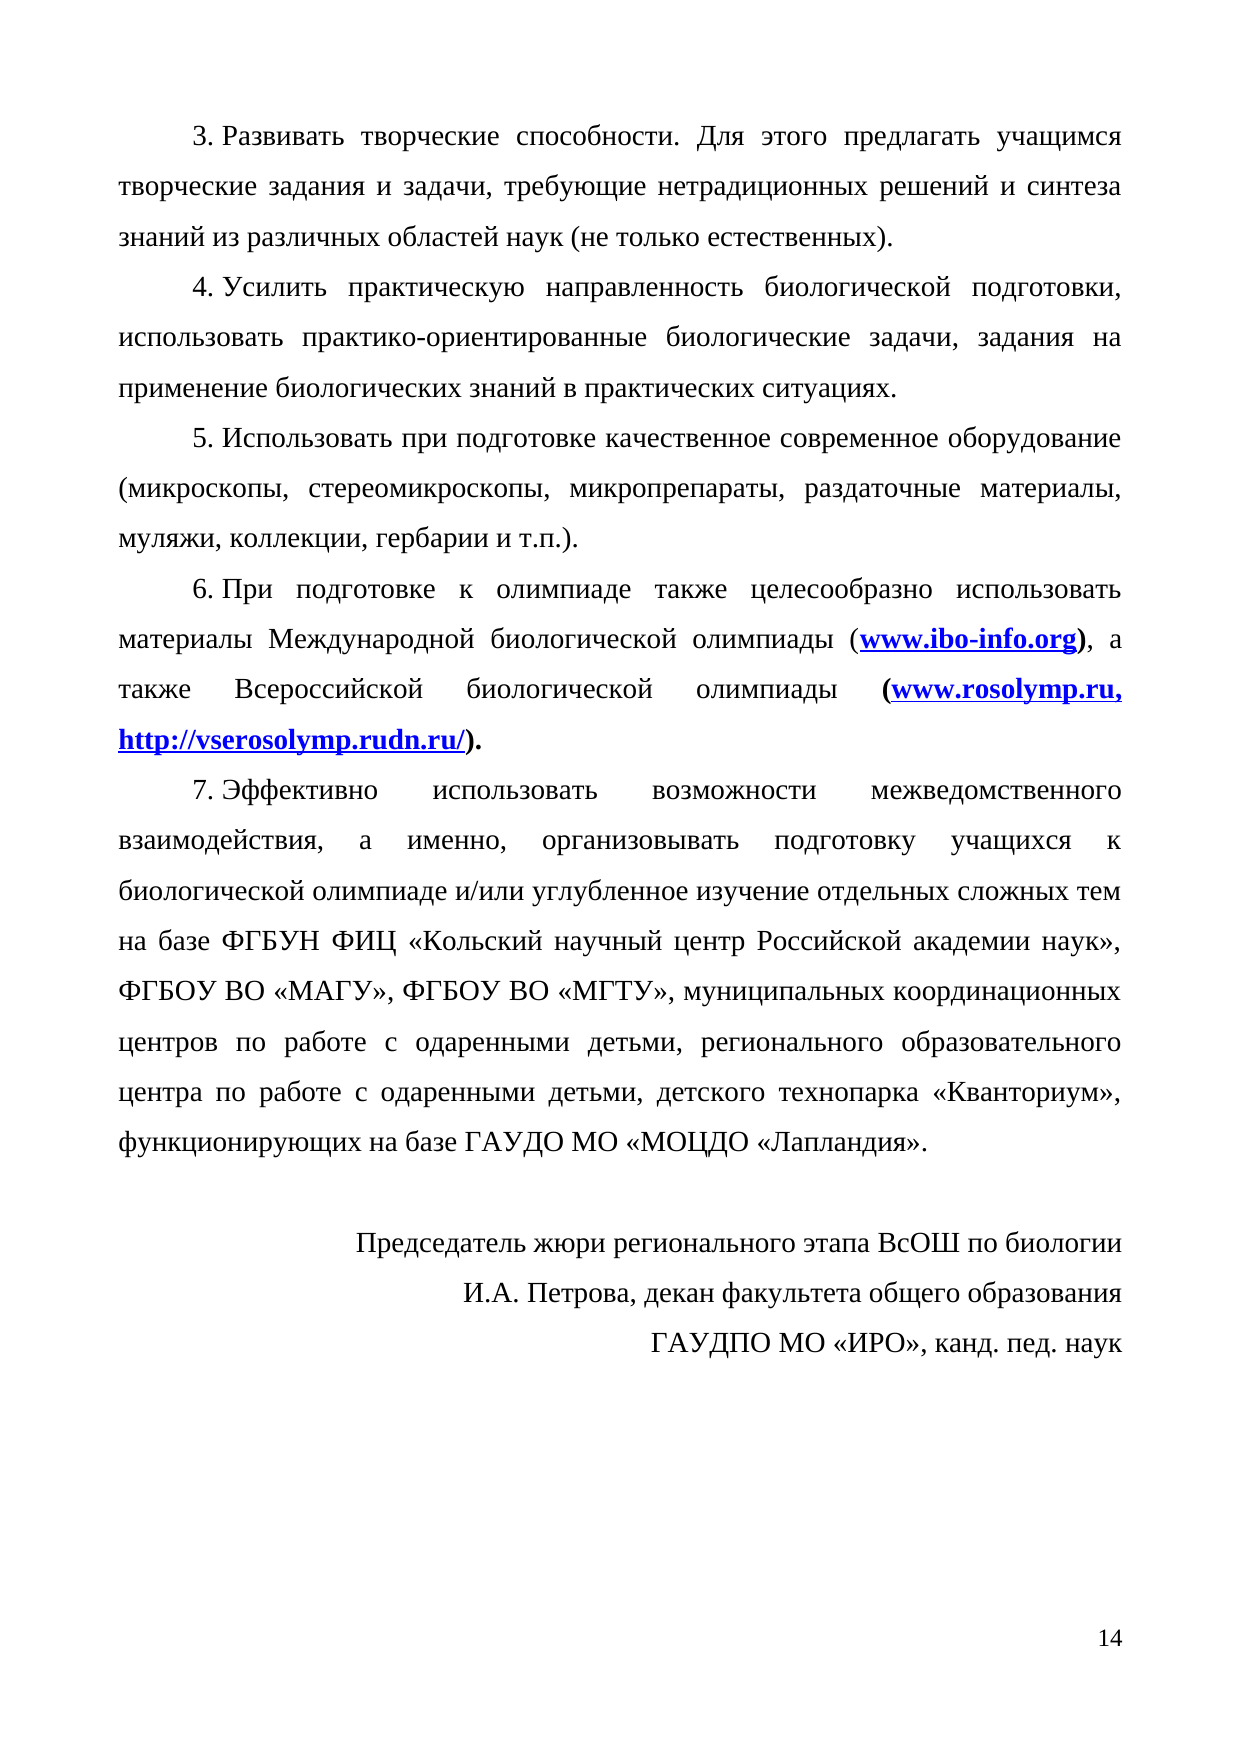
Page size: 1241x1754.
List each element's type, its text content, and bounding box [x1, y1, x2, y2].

list При подготовке к олимпиаде также целесообразно использовать материалы Международной биологической олимпиады (www.ibo-info.org), а также Всероссийской биологической олимпиады (www.rosolymp.ru, http://vserosolymp.rudn.ru/). [118, 571, 1122, 755]
list Эффективно использовать возможности межведомственного взаимодействия, а именно, организовывать подготовку учащихся к биологической олимпиаде и/или углубленное изучение отдельных сложных тем на базе ФГБУН ФИЦ «Кольский научный центр Российской академии наук», ФГБОУ ВО «МАГУ», ФГБОУ ВО «МГТУ», муниципальных координационных центров по работе с одаренными детьми, регионального образовательного центра по работе с одаренными детьми, детского технопарка «Кванториум», функционирующих на базе ГАУДО МО «МОЦДО «Лапландия». [118, 772, 1122, 1158]
text Председатель жюри регионального этапа ВсОШ по биологии [118, 1225, 1122, 1258]
list Усилить практическую направленность биологической подготовки, использовать практико-ориентированные биологические задачи, задания на применение биологических знаний в практических ситуациях. [118, 269, 1122, 403]
list Развивать творческие способности. Для этого предлагать учащимся творческие задания и задачи, требующие нетрадиционных решений и синтеза знаний из различных областей наук (не только естественных). [118, 118, 1122, 252]
text ГАУДПО МО «ИРО», канд. пед. наук [118, 1326, 1122, 1359]
text И.А. Петрова, декан факультета общего образования [118, 1275, 1122, 1309]
list Использовать при подготовке качественное современное оборудование (микроскопы, стереомикроскопы, микропрепараты, раздаточные материалы, муляжи, коллекции, гербарии и т.п.). [118, 420, 1122, 554]
